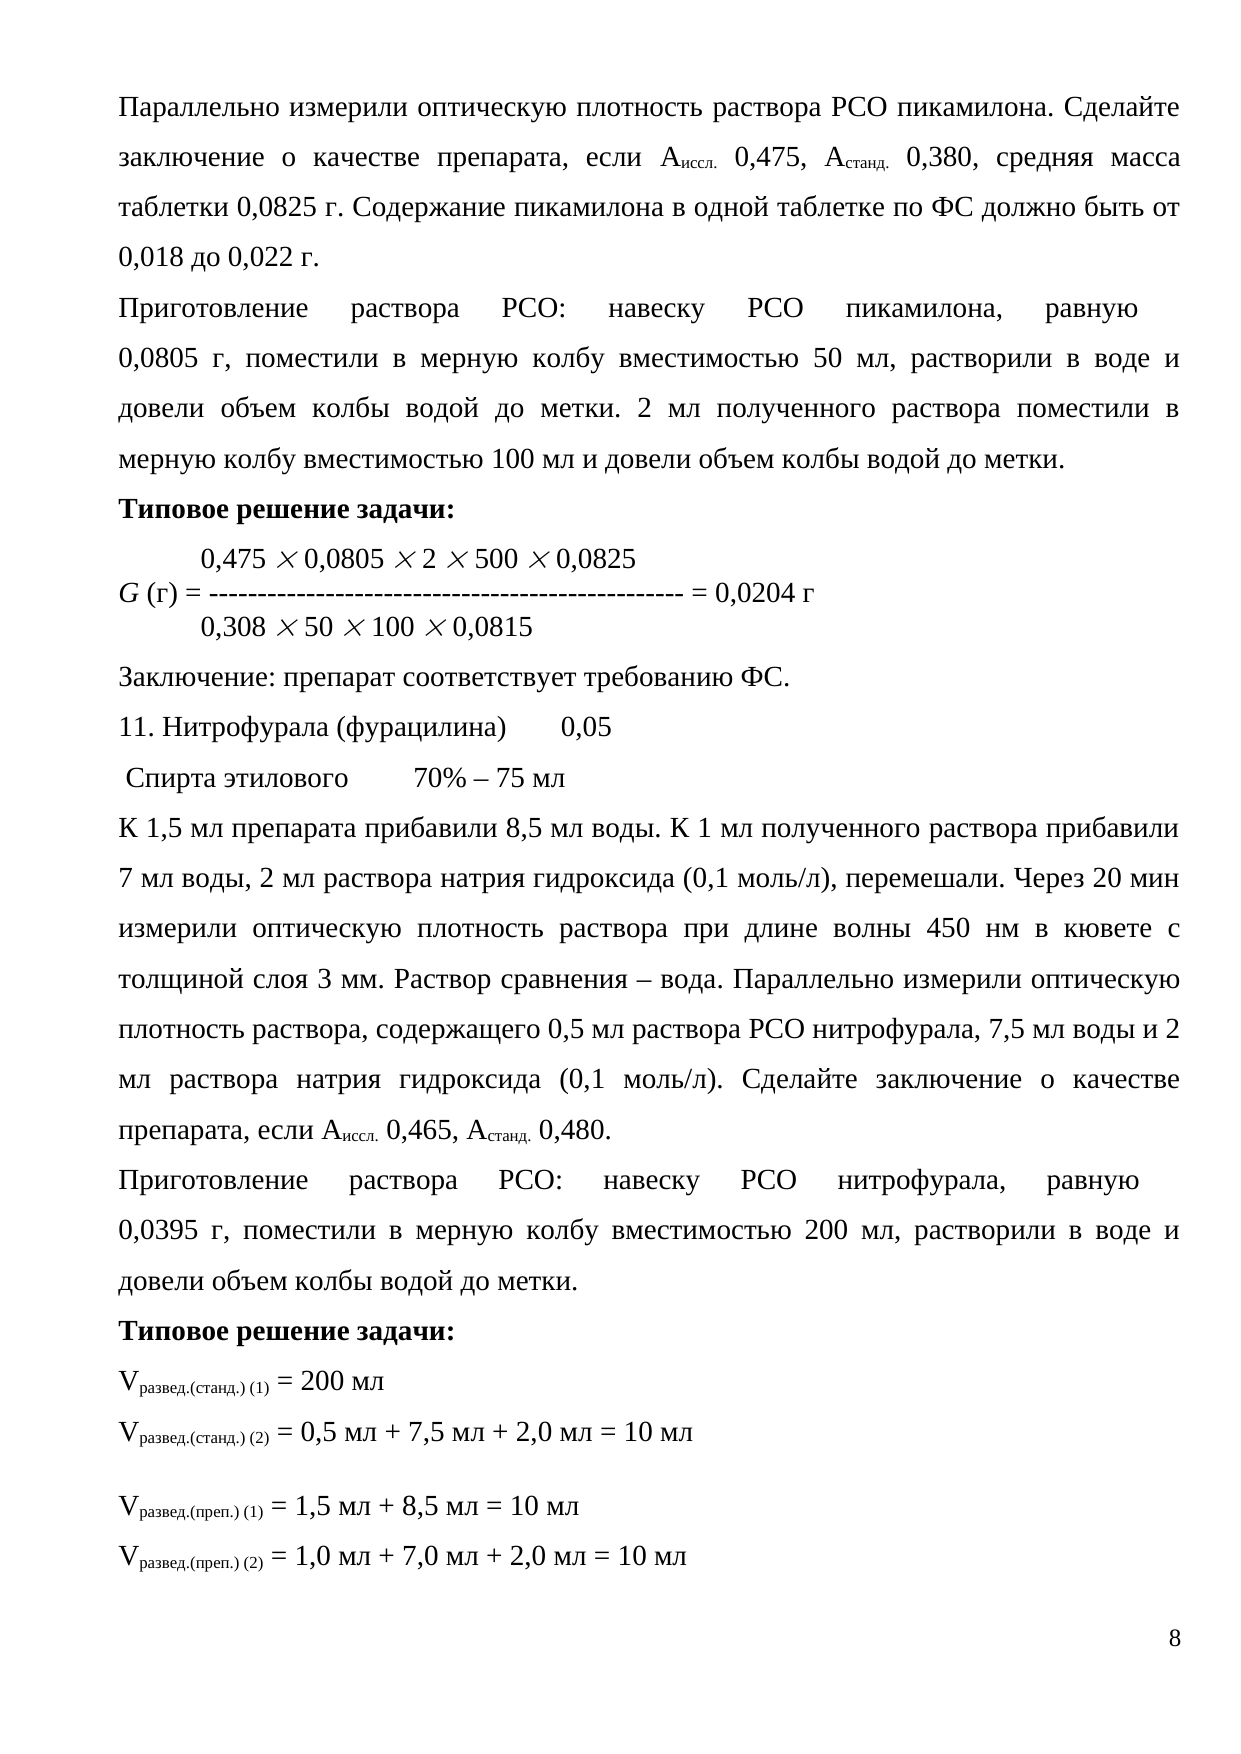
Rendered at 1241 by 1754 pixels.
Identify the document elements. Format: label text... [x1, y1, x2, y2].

text Vразвед.(преп.) (1) = 1,5 мл + 8,5 мл = 10 мл [118, 1488, 1181, 1522]
text 11. Нитрофурала (фурацилина) 0,05 [118, 709, 1181, 743]
text 0,308 50 100 0,0815 [193, 609, 1181, 642]
text К 1,5 мл препарата прибавили 8,5 мл воды. К 1 мл полученного раствора прибавили 7 мл воды, 2 мл раствора натрия гидроксида (0,1 моль/л), перемешали. Через 20 мин измерили оптическую плотность раствора при длине волны 450 нм в кювете с толщиной слоя 3 мм. Раствор сравнения – вода. Параллельно измерили оптическую плотность раствора, содержащего 0,5 мл раствора РСО нитрофурала, 7,5 мл воды и 2 мл раствора натрия гидроксида (0,1 моль/л). Сделайте заключение о качестве препарата, если Aиссл. 0,465, Aстанд. 0,480. [118, 810, 1181, 1145]
text Типовое решение задачи: [118, 491, 1181, 525]
text Vразвед.(станд.) (2) = 0,5 мл + 7,5 мл + 2,0 мл = 10 мл [118, 1414, 1181, 1447]
text Заключение: препарат соответствует требованию ФС. [118, 659, 1181, 693]
text Приготовление раствора РСО: навеску РСО пикамилона, равную 0,0805 г, поместили в мерную колбу вместимостью 50 мл, растворили в воде и довели объем колбы водой до метки. 2 мл полученного раствора поместили в мерную колбу вместимостью 100 мл и довели объем колбы водой до метки. [118, 290, 1181, 474]
text Типовое решение задачи: [118, 1313, 1181, 1347]
text Vразвед.(станд.) (1) = 200 мл [118, 1363, 1181, 1397]
text G (г) = ------------------------------------------------- = 0,0204 г [118, 575, 1181, 609]
text 0,475 0,0805 2 500 0,0825 [193, 541, 1181, 575]
text Vразвед.(преп.) (2) = 1,0 мл + 7,0 мл + 2,0 мл = 10 мл [118, 1538, 1181, 1572]
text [118, 89, 1181, 273]
text Приготовление раствора РСО: навеску РСО нитрофурала, равную 0,0395 г, поместили в мерную колбу вместимостью 200 мл, растворили в воде и довели объем колбы водой до метки. [118, 1162, 1181, 1296]
text Спирта этилового 70% – 75 мл [118, 760, 1181, 793]
